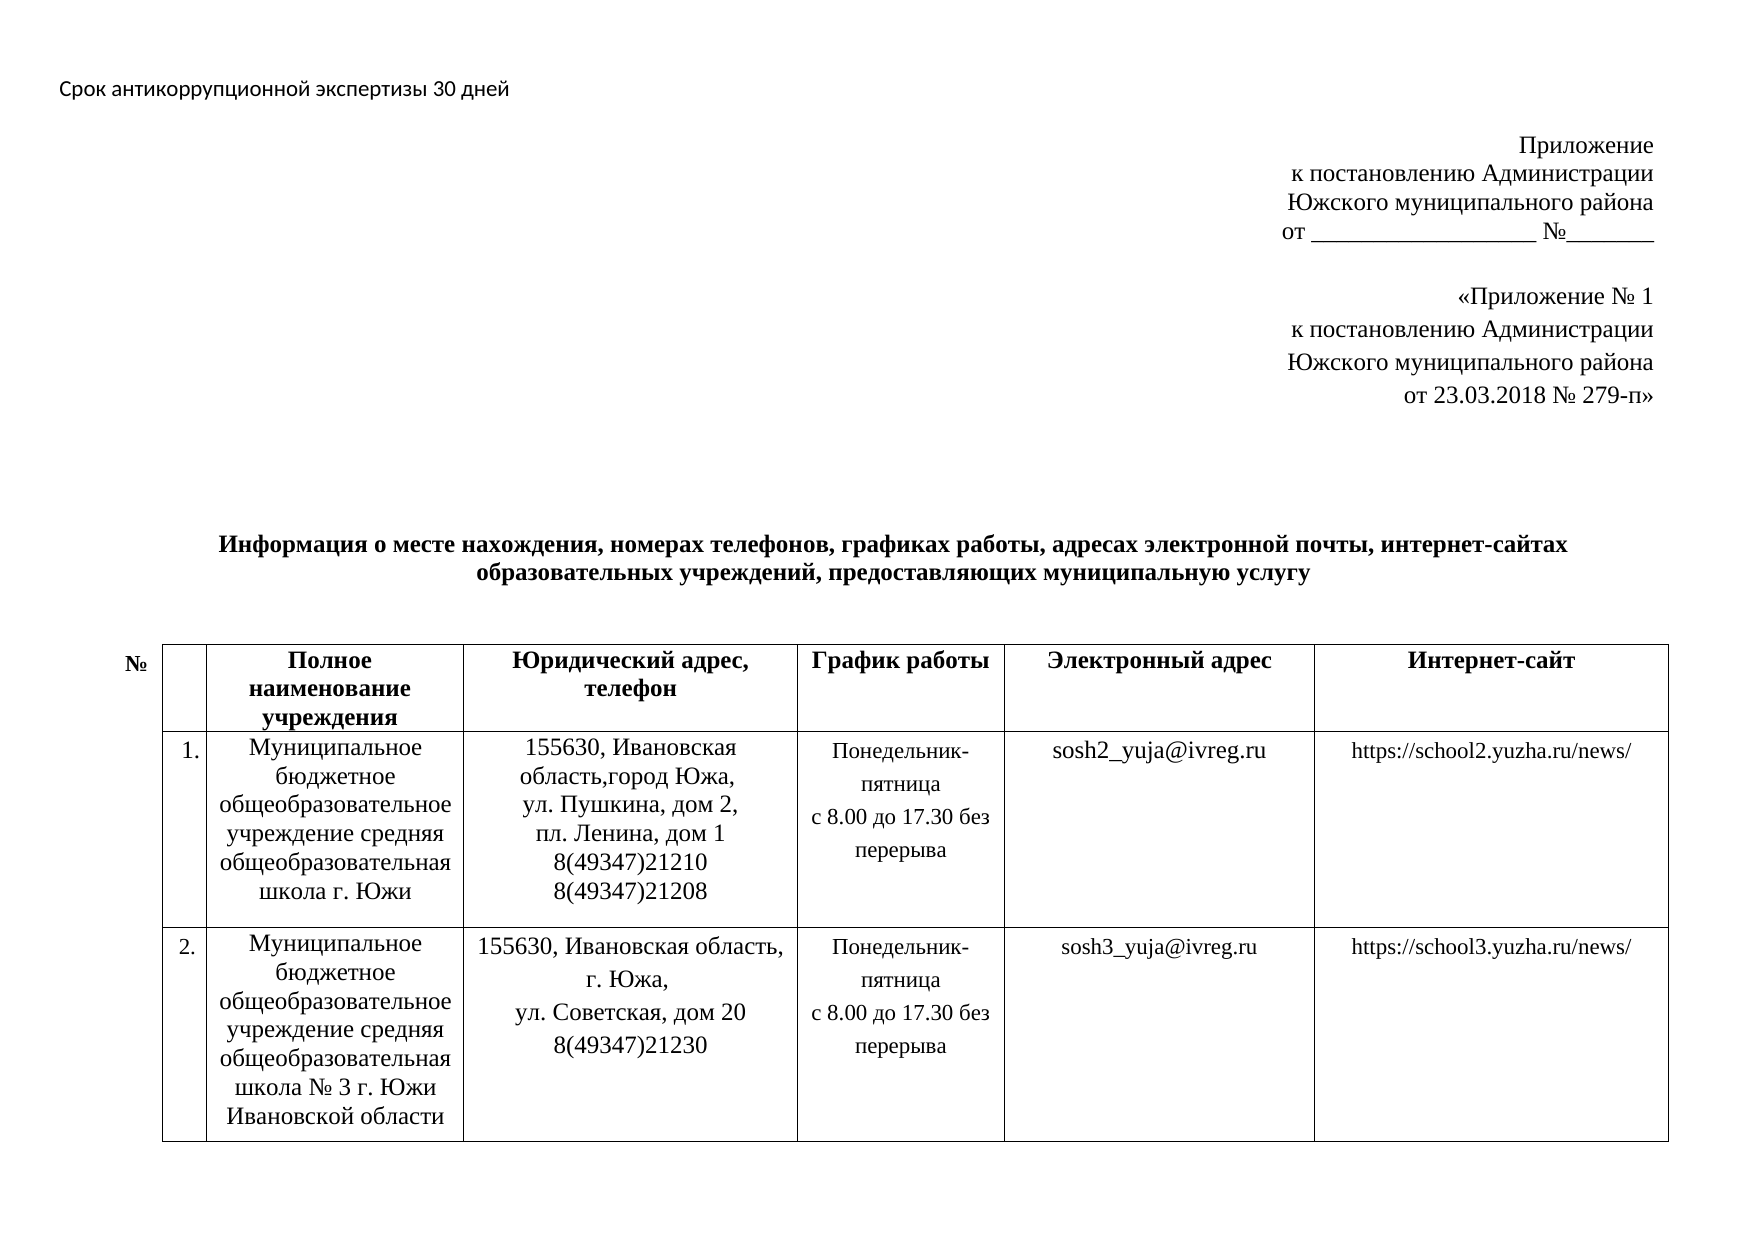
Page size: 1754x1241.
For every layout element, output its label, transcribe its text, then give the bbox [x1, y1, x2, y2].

table_header График работы [798, 645, 1004, 731]
table_cell 155630, Ивановская область,город Южа, ул. Пушкина, дом 2, пл. Ленина, дом 1 8(49347)21210 8(49347)21208 [464, 732, 797, 927]
table_cell https://school2.yuzha.ru/news/ [1315, 732, 1668, 927]
table_cell Понедельник-пятница с 8.00 до 17.30 без перерыва [798, 928, 1004, 1141]
text от 23.03.2018 № 279-п» [620, 377, 1654, 410]
text Южского муниципального района [620, 344, 1654, 377]
table_cell Муниципальное бюджетное общеобразовательное учреждение средняя общеобразовательная школа № 3 г. Южи Ивановской области [207, 928, 463, 1141]
table_cell 1. [163, 732, 206, 927]
text «Приложение № 1 [620, 278, 1654, 311]
table_header Электронный адрес [1005, 645, 1314, 731]
table_header Интернет-сайт [1315, 645, 1668, 731]
text от __________________ №_______ [620, 216, 1654, 245]
table_cell 2. [163, 928, 206, 1141]
table_cell sosh3_yuja@ivreg.ru [1005, 928, 1314, 1141]
table_header № [163, 645, 206, 731]
text Информация о месте нахождения, номерах телефонов, графиках работы, адресах электронной почты, интернет-сайтах образовательных учреждений, предоставляющих муниципальную услугу [133, 529, 1654, 586]
table_header Полное наименование учреждения [207, 645, 463, 731]
table_cell Муниципальное бюджетное общеобразовательное учреждение средняя общеобразовательная школа г. Южи [207, 732, 463, 927]
text Южского муниципального района [620, 187, 1654, 216]
table_header Юридический адрес, телефон [464, 645, 797, 731]
text к постановлению Администрации [620, 158, 1654, 187]
text Приложение [59, 130, 1654, 158]
table_cell https://school3.yuzha.ru/news/ [1315, 928, 1668, 1141]
table_cell sosh2_yuja@ivreg.ru [1005, 732, 1314, 927]
table_cell 155630, Ивановская область, г. Южа, ул. Советская, дом 20 8(49347)21230 [464, 928, 797, 1141]
text к постановлению Администрации [620, 311, 1654, 344]
table_cell Понедельник-пятница с 8.00 до 17.30 без перерыва [798, 732, 1004, 927]
